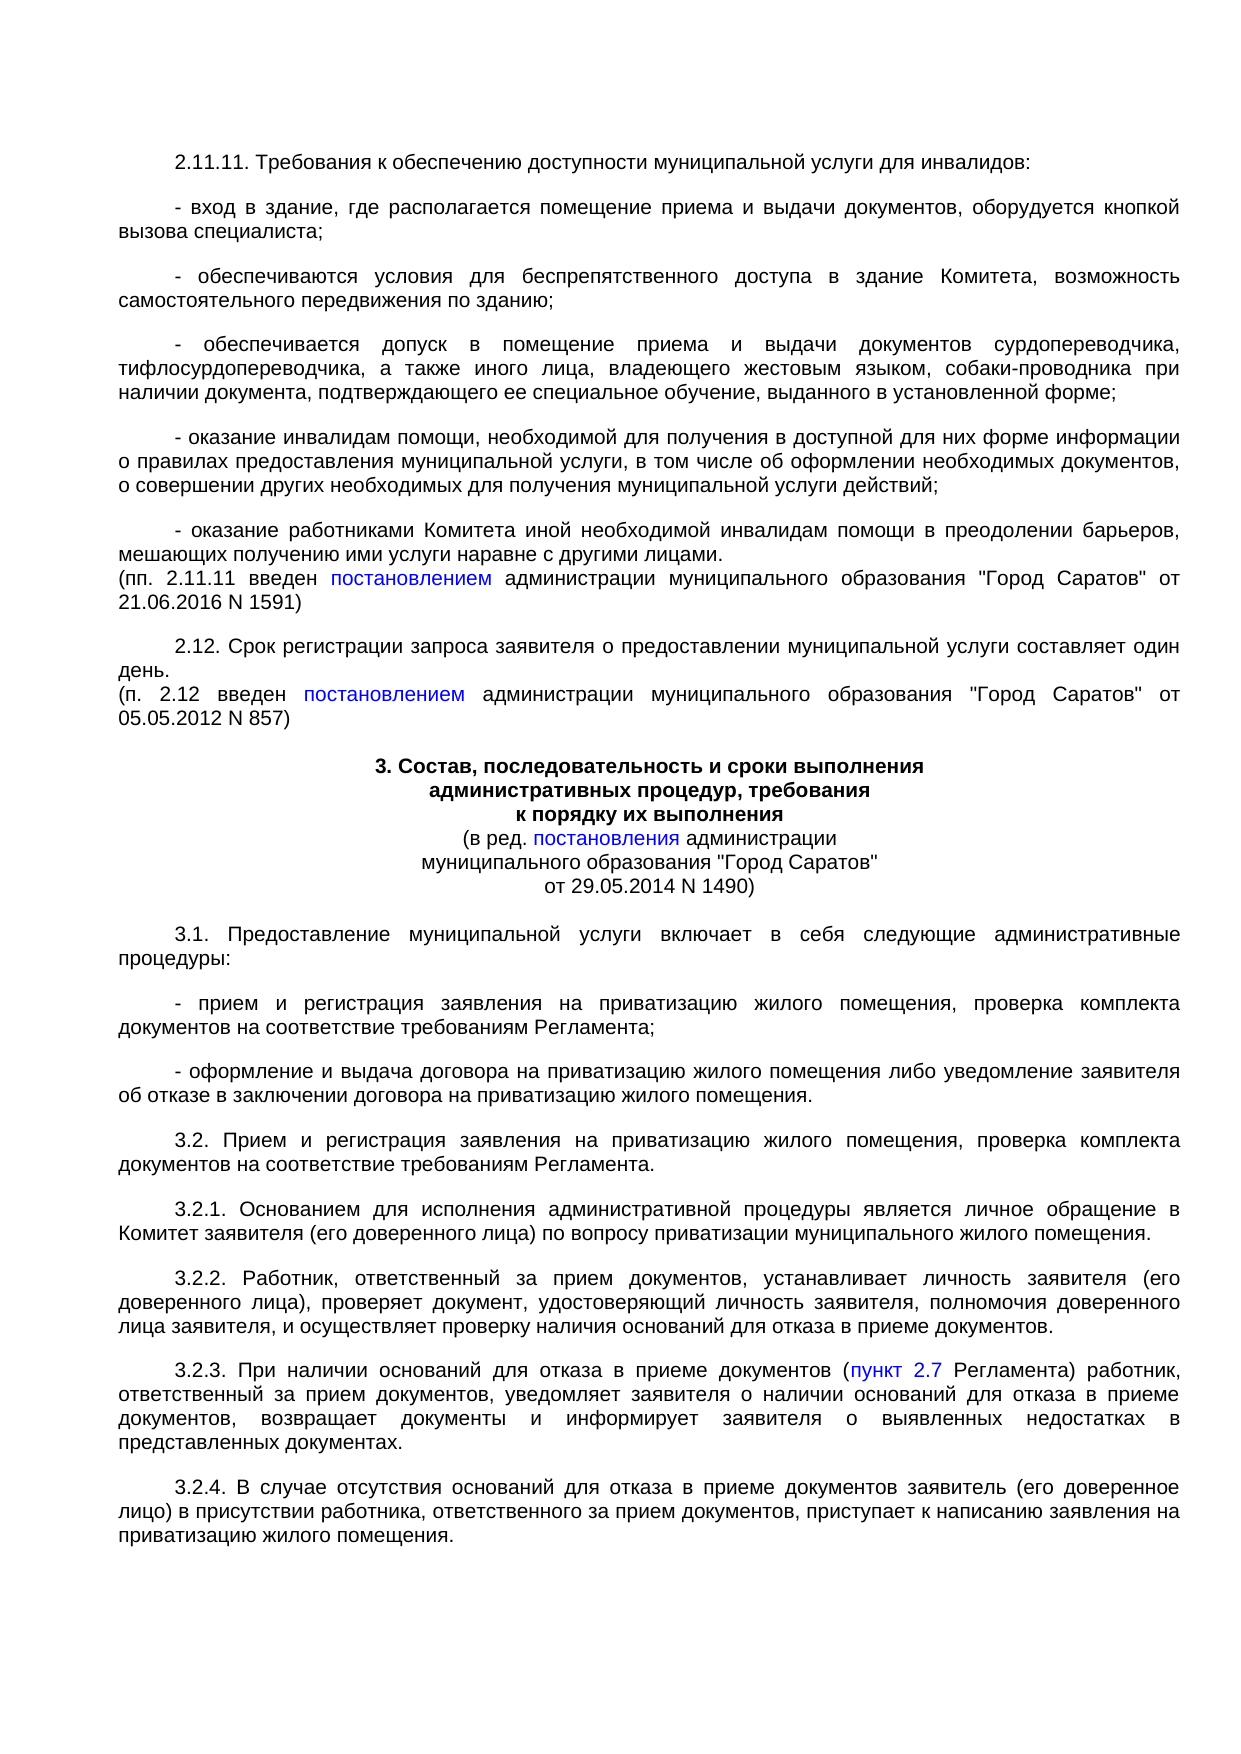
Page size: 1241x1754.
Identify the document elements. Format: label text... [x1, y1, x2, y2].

text - оказание инвалидам помощи, необходимой для получения в доступной для них форме информации о правилах предоставления муниципальной услуги, в том числе об оформлении необходимых документов, о совершении других необходимых для получения муниципальной услуги действий; [118, 425, 1181, 497]
text - вход в здание, где располагается помещение приема и выдачи документов, оборудуется кнопкой вызова специалиста; [118, 195, 1181, 243]
text 3. Состав, последовательность и сроки выполнения [118, 754, 1181, 778]
text 3.1. Предоставление муниципальной услуги включает в себя следующие административные процедуры: [118, 922, 1181, 970]
text 3.2.4. В случае отсутствия оснований для отказа в приеме документов заявитель (его доверенное лицо) в присутствии работника, ответственного за прием документов, приступает к написанию заявления на приватизацию жилого помещения. [118, 1475, 1181, 1547]
text - обеспечивается допуск в помещение приема и выдачи документов сурдопереводчика, тифлосурдопереводчика, а также иного лица, владеющего жестовым языком, собаки-проводника при наличии документа, подтверждающего ее специальное обучение, выданного в установленной форме; [118, 332, 1181, 404]
text (пп. 2.11.11 введен постановлением администрации муниципального образования "Город Саратов" от 21.06.2016 N 1591) [118, 566, 1181, 613]
text - обеспечиваются условия для беспрепятственного доступа в здание Комитета, возможность самостоятельного передвижения по зданию; [118, 263, 1181, 311]
text - оказание работниками Комитета иной необходимой инвалидам помощи в преодолении барьеров, мешающих получению ими услуги наравне с другими лицами. [118, 518, 1181, 566]
text муниципального образования "Город Саратов" [118, 850, 1181, 874]
text от 29.05.2014 N 1490) [118, 874, 1181, 898]
text 2.11.11. Требования к обеспечению доступности муниципальной услуги для инвалидов: [118, 150, 1181, 174]
text 3.2.3. При наличии оснований для отказа в приеме документов (пункт 2.7 Регламента) работник, ответственный за прием документов, уведомляет заявителя о наличии оснований для отказа в приеме документов, возвращает документы и информирует заявителя о выявленных недостатках в представленных документах. [118, 1358, 1181, 1454]
text 3.2. Прием и регистрация заявления на приватизацию жилого помещения, проверка комплекта документов на соответствие требованиям Регламента. [118, 1128, 1181, 1176]
text (в ред. постановления администрации [118, 826, 1181, 850]
text - прием и регистрация заявления на приватизацию жилого помещения, проверка комплекта документов на соответствие требованиям Регламента; [118, 991, 1181, 1038]
text 2.12. Срок регистрации запроса заявителя о предоставлении муниципальной услуги составляет один день. [118, 634, 1181, 682]
text к порядку их выполнения [118, 802, 1181, 826]
text 3.2.1. Основанием для исполнения административной процедуры является личное обращение в Комитет заявителя (его доверенного лица) по вопросу приватизации муниципального жилого помещения. [118, 1197, 1181, 1245]
text - оформление и выдача договора на приватизацию жилого помещения либо уведомление заявителя об отказе в заключении договора на приватизацию жилого помещения. [118, 1059, 1181, 1107]
text 3.2.2. Работник, ответственный за прием документов, устанавливает личность заявителя (его доверенного лица), проверяет документ, удостоверяющий личность заявителя, полномочия доверенного лица заявителя, и осуществляет проверку наличия оснований для отказа в приеме документов. [118, 1266, 1181, 1337]
text административных процедур, требования [118, 778, 1181, 802]
text (п. 2.12 введен постановлением администрации муниципального образования "Город Саратов" от 05.05.2012 N 857) [118, 682, 1181, 730]
